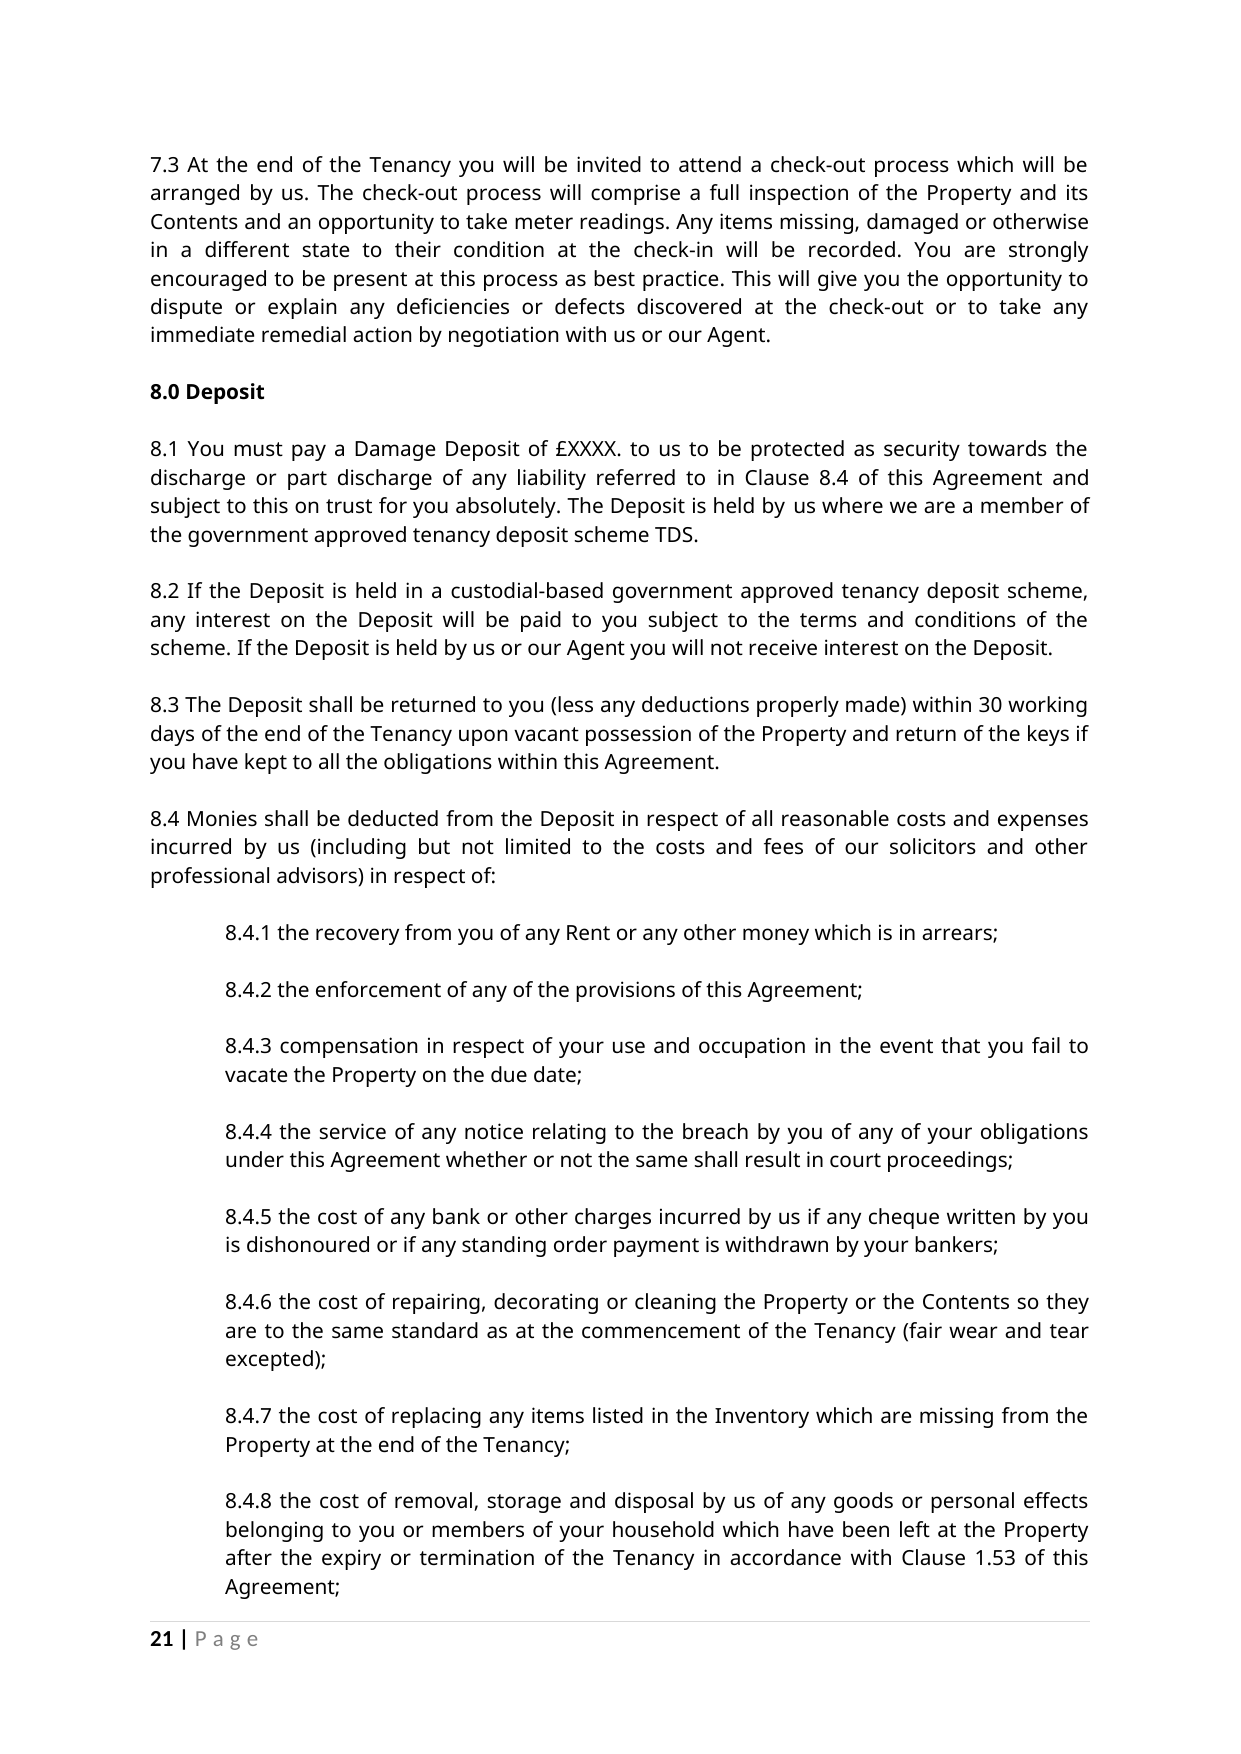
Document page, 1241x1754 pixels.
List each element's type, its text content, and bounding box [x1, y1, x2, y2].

text 8.4.7 the cost of replacing any items listed in the Inventory which are missing from the Property at the end of the Tenancy; [225, 1401, 1090, 1458]
text 8.1 You must pay a Damage Deposit of £XXXX. to us to be protected as security towards the discharge or part discharge of any liability referred to in Clause 8.4 of this Agreement and subject to this on trust for you absolutely. The Deposit is held by us where we are a member of the government approved tenancy deposit scheme TDS. [150, 434, 1090, 548]
text 8.4.1 the recovery from you of any Rent or any other money which is in arrears; [225, 918, 1090, 946]
text 8.3 The Deposit shall be returned to you (less any deductions properly made) within 30 working days of the end of the Tenancy upon vacant possession of the Property and return of the keys if you have kept to all the obligations within this Agreement. [150, 690, 1090, 776]
text 8.4.6 the cost of repairing, decorating or cleaning the Property or the Contents so they are to the same standard as at the commencement of the Tenancy (fair wear and tear excepted); [225, 1287, 1090, 1373]
text 8.4.5 the cost of any bank or other charges incurred by us if any cheque written by you is dishonoured or if any standing order payment is withdrawn by your bankers; [225, 1202, 1090, 1259]
text 8.4.2 the enforcement of any of the provisions of this Agreement; [225, 975, 1090, 1003]
text 8.4.8 the cost of removal, storage and disposal by us of any goods or personal effects belonging to you or members of your household which have been left at the Property after the expiry or termination of the Tenancy in accordance with Clause 1.53 of this Agreement; [225, 1487, 1090, 1600]
text 8.2 If the Deposit is held in a custodial-based government approved tenancy deposit scheme, any interest on the Deposit will be paid to you subject to the terms and conditions of the scheme. If the Deposit is held by us or our Agent you will not receive interest on the Deposit. [150, 577, 1090, 662]
text 8.4 Monies shall be deducted from the Deposit in respect of all reasonable costs and expenses incurred by us (including but not limited to the costs and fees of our solicitors and other professional advisors) in respect of: [150, 804, 1090, 889]
text 8.4.3 compensation in respect of your use and occupation in the event that you fail to vacate the Property on the due date; [225, 1032, 1090, 1088]
text 7.3 At the end of the Tenancy you will be invited to attend a check-out process which will be arranged by us. The check-out process will comprise a full inspection of the Property and its Contents and an opportunity to take meter readings. Any items missing, damaged or otherwise in a different state to their condition at the check-in will be recorded. You are strongly encouraged to be present at this process as best practice. This will give you the opportunity to dispute or explain any deficiencies or defects discovered at the check-out or to take any immediate remedial action by negotiation with us or our Agent. [150, 150, 1090, 349]
text 8.0 Deposit [150, 377, 1090, 406]
text 8.4.4 the service of any notice relating to the breach by you of any of your obligations under this Agreement whether or not the same shall result in court proceedings; [225, 1117, 1090, 1174]
